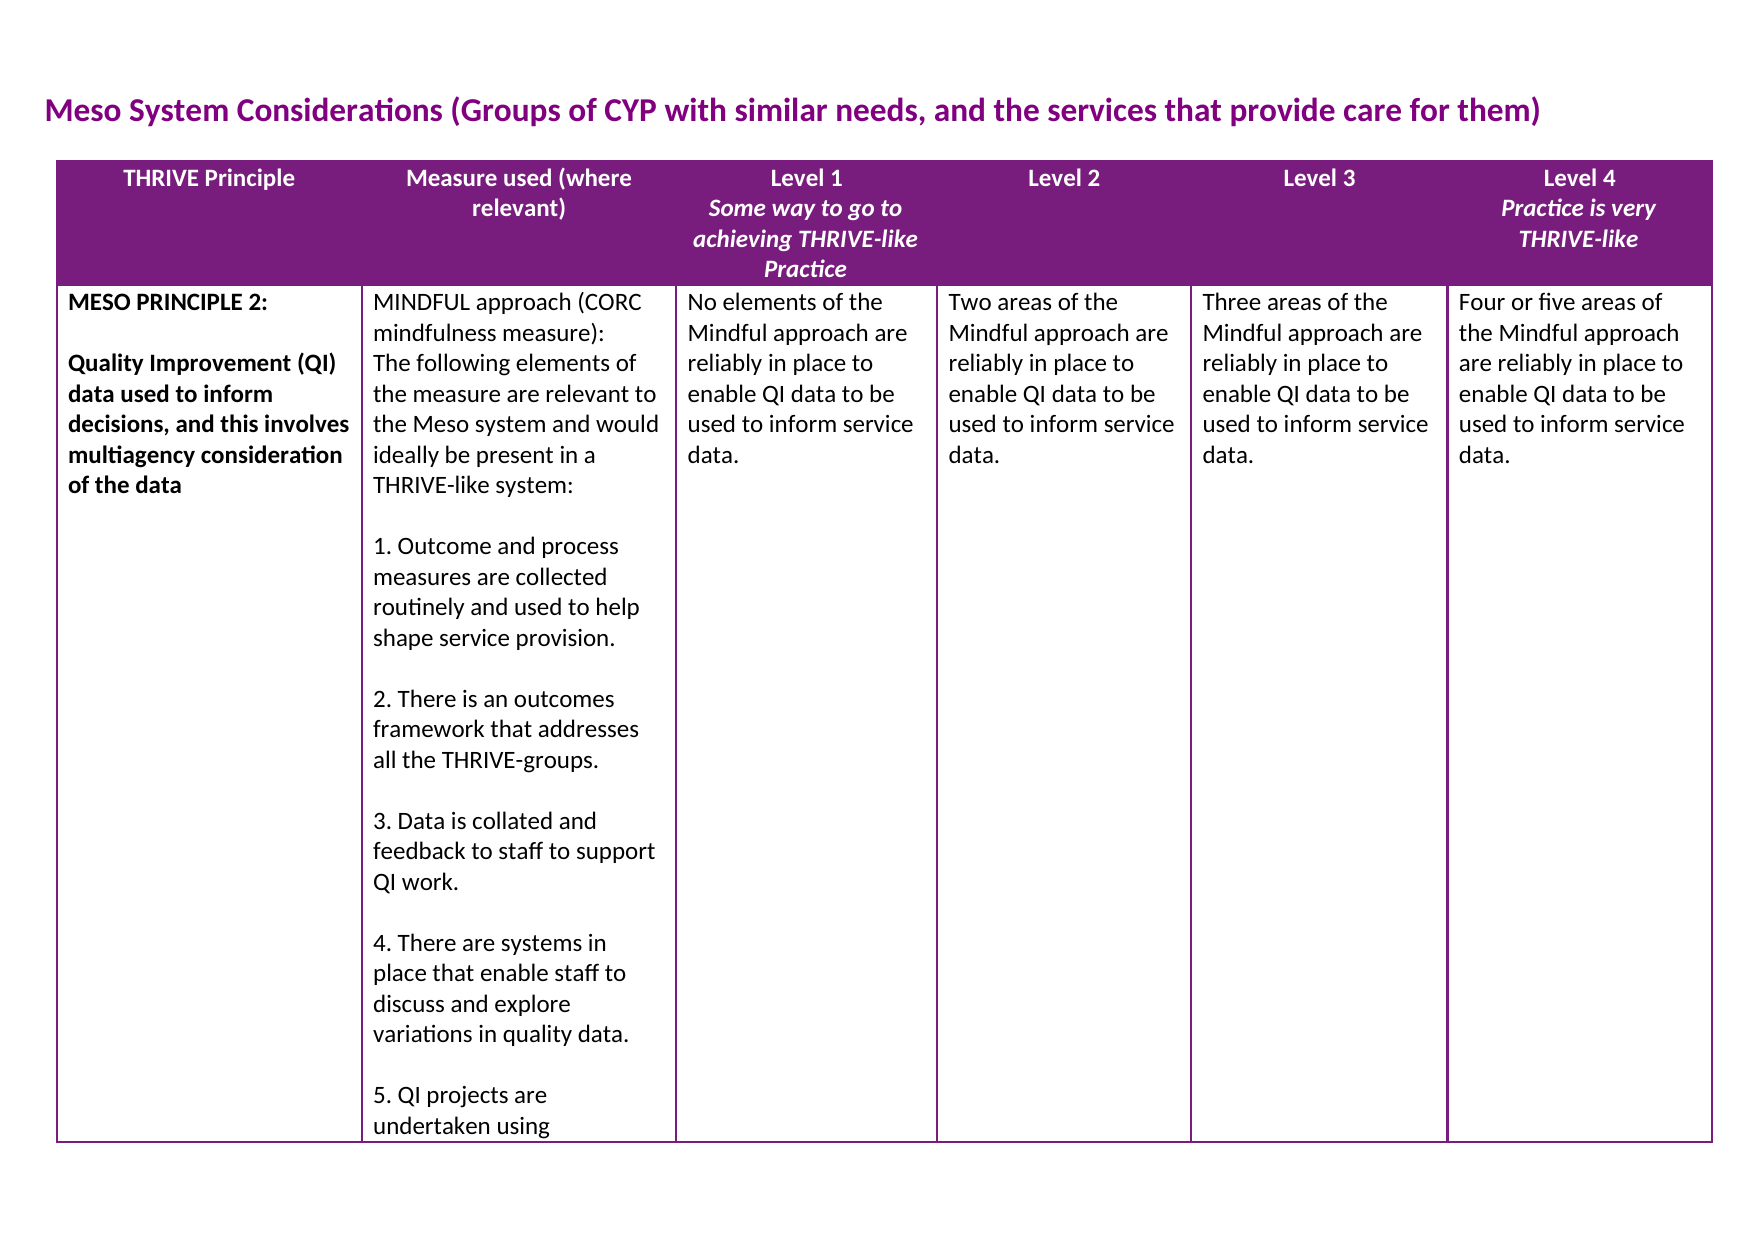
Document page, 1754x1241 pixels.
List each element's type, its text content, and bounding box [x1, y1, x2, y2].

table_header Level 1 Some way to go to achieving THRIVE-like Practice [677, 162, 936, 284]
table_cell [1449, 286, 1711, 1141]
table_header THRIVE Principle [58, 162, 361, 284]
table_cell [58, 286, 361, 1141]
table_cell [363, 286, 675, 1141]
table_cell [1192, 286, 1446, 1141]
table_header Level 3 [1192, 162, 1446, 284]
table_header Level 4 Practice is very THRIVE-like [1449, 162, 1711, 284]
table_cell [677, 286, 936, 1141]
subtitle Meso System Considerations (Groups of CYP with similar needs, and the services that provide care for them) [44, 89, 1713, 129]
table_header Measure used (where relevant) [363, 162, 675, 284]
table_header Level 2 [938, 162, 1190, 284]
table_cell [938, 286, 1190, 1141]
